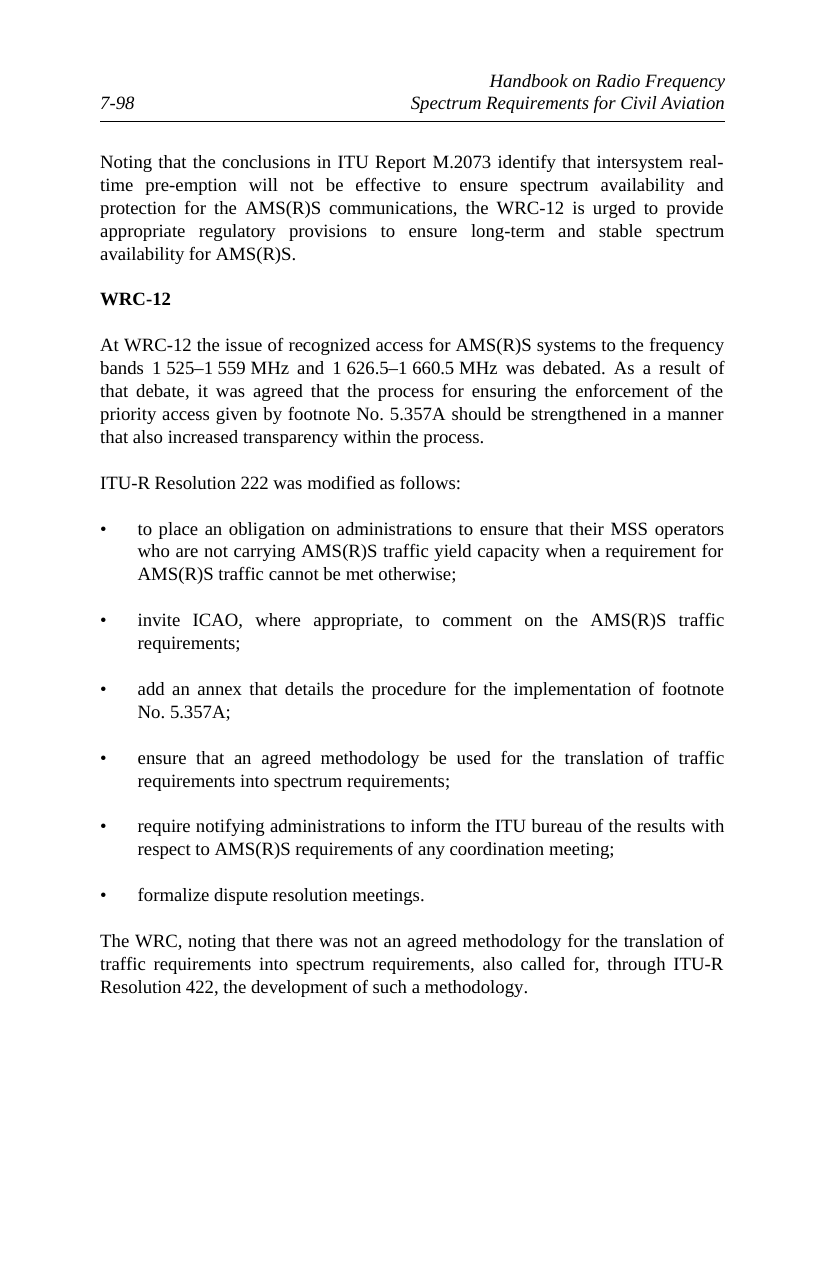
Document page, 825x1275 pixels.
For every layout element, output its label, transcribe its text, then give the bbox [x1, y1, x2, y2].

text Noting that the conclusions in ITU Report M.2073 identify that intersystem real-time pre-emption will not be effective to ensure spectrum availability and protection for the AMS(R)S communications, the WRC-12 is urged to provide appropriate regulatory provisions to ensure long-term and stable spectrum availability for AMS(R)S. [100, 150, 725, 264]
text At WRC-12 the issue of recognized access for AMS(R)S systems to the frequency bands 1 525–1 559 MHz and 1 626.5–1 660.5 MHz was debated. As a result of that debate, it was agreed that the process for ensuring the enforcement of the priority access given by footnote No. 5.357A should be strengthened in a manner that also increased transparency within the process. [100, 333, 725, 448]
text • to place an obligation on administrations to ensure that their MSS operators who are not carrying AMS(R)S traffic yield capacity when a requirement for AMS(R)S traffic cannot be met otherwise; [100, 517, 725, 585]
text • formalize dispute resolution meetings. [100, 883, 725, 906]
text • ensure that an agreed methodology be used for the translation of traffic requirements into spectrum requirements; [100, 746, 725, 792]
text • invite ICAO, where appropriate, to comment on the AMS(R)S traffic requirements; [100, 608, 725, 654]
text WRC-12 [100, 287, 725, 310]
text ITU-R Resolution 222 was modified as follows: [100, 471, 725, 494]
text • add an annex that details the procedure for the implementation of footnote No. 5.357A; [100, 677, 725, 723]
text The WRC, noting that there was not an agreed methodology for the translation of traffic requirements into spectrum requirements, also called for, through ITU-R Resolution 422, the development of such a methodology. [100, 929, 725, 998]
text • require notifying administrations to inform the ITU bureau of the results with respect to AMS(R)S requirements of any coordination meeting; [100, 814, 725, 860]
